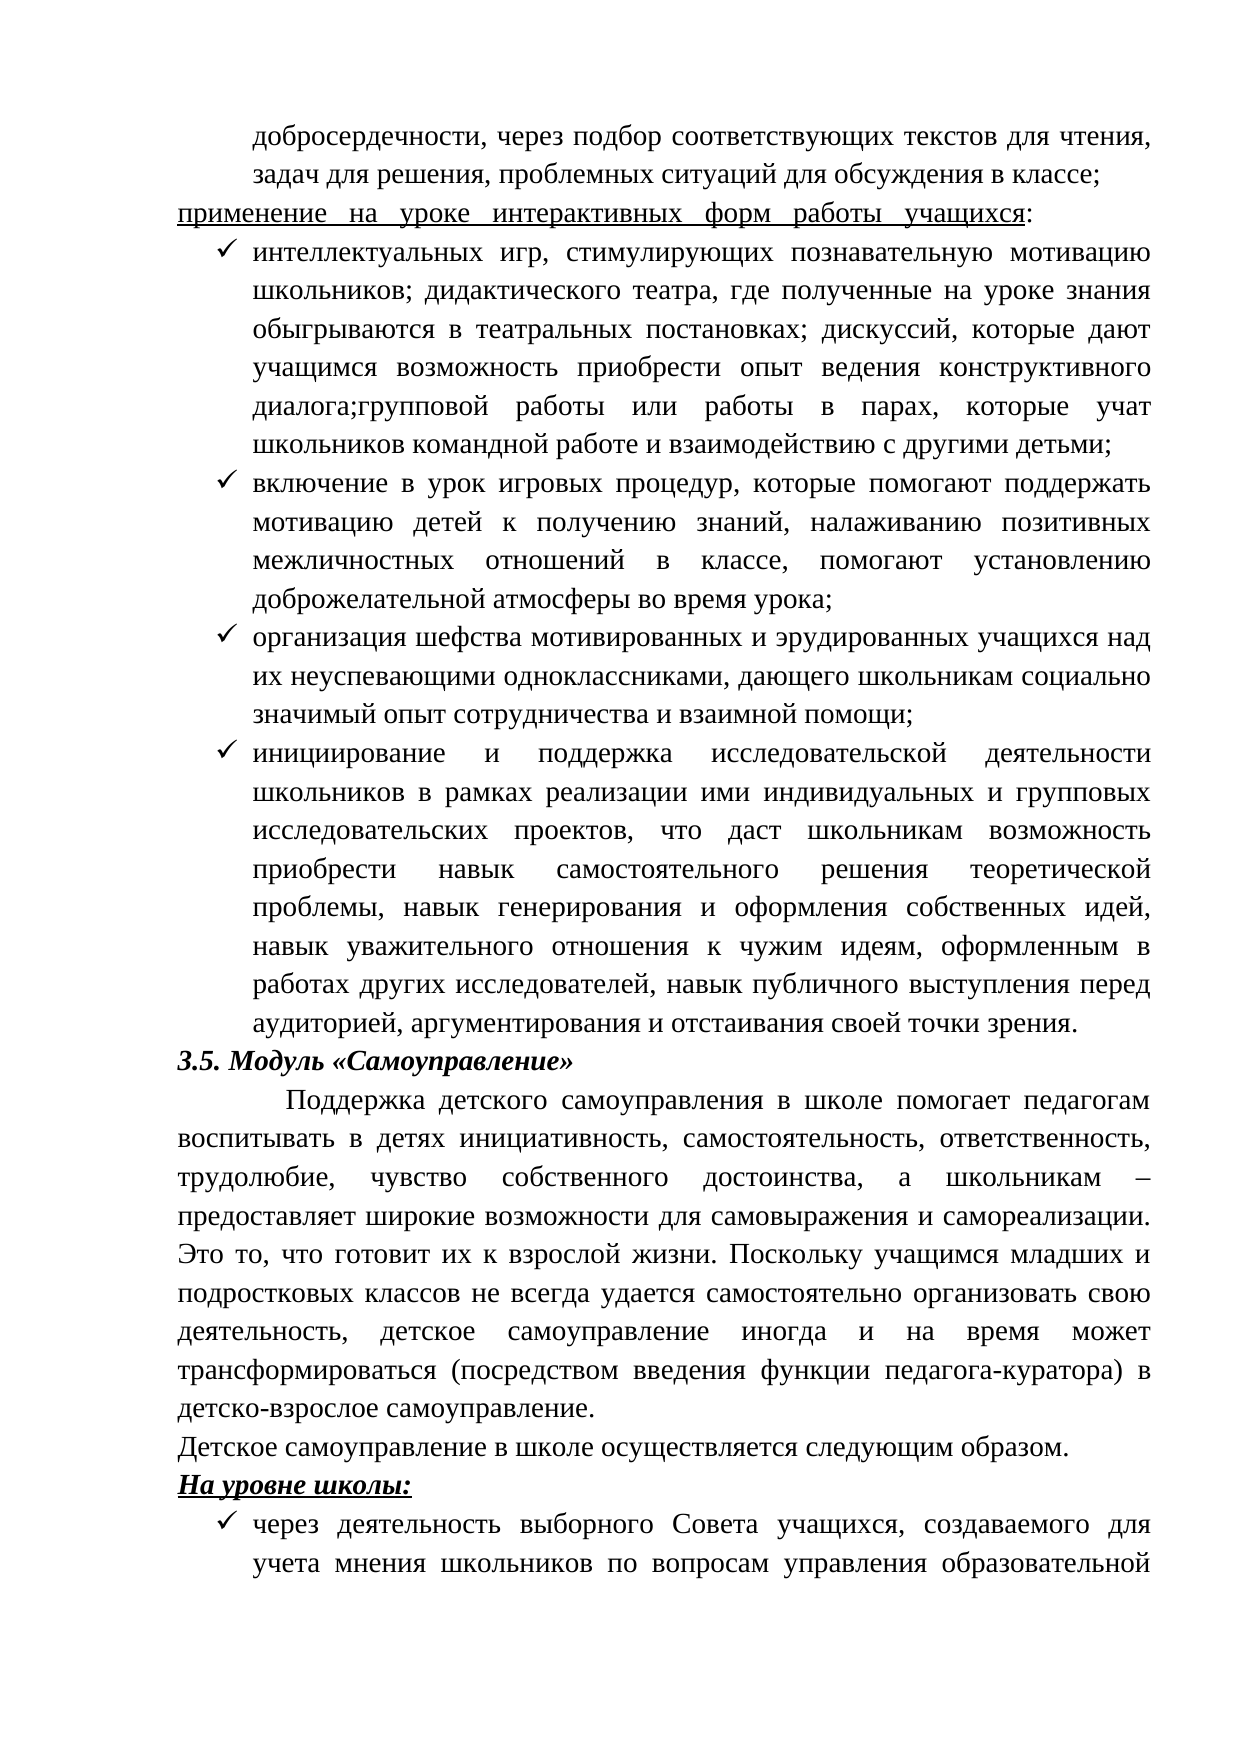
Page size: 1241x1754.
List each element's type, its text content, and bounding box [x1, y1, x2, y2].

list инициирование и поддержка исследовательской деятельности школьников в рамках реализации ими индивидуальных и групповых исследовательских проектов, что даст школьникам возможность приобрести навык самостоятельного решения теоретической проблемы, навык генерирования и оформления собственных идей, навык уважительного отношения к чужим идеям, оформленным в работах других исследователей, навык публичного выступления перед аудиторией, аргументирования и отстаивания своей точки зрения. [215, 735, 1152, 1038]
list организация шефства мотивированных и эрудированных учащихся над их неуспевающими одноклассниками, дающего школьникам социально значимый опыт сотрудничества и взаимной помощи; [215, 619, 1152, 730]
list включение в урок игровых процедур, которые помогают поддержать мотивацию детей к получению знаний, налаживанию позитивных межличностных отношений в классе, помогают установлению доброжелательной атмосферы во время урока; [215, 465, 1152, 614]
text На уровне школы: [177, 1467, 1152, 1501]
list интеллектуальных игр, стимулирующих познавательную мотивацию школьников; дидактического театра, где полученные на уроке знания обыгрываются в театральных постановках; дискуссий, которые дают учащимся возможность приобрести опыт ведения конструктивного диалога;групповой работы или работы в парах, которые учат школьников командной работе и взаимодействию с другими детьми; [215, 234, 1152, 460]
text Поддержка детского самоуправления в школе помогает педагогам воспитывать в детях инициативность, самостоятельность, ответственность, трудолюбие, чувство собственного достоинства, а школьникам – предоставляет широкие возможности для самовыражения и самореализации. Это то, что готовит их к взрослой жизни. Поскольку учащимся младших и подростковых классов не всегда удается самостоятельно организовать свою деятельность, детское самоуправление иногда и на время может трансформироваться (посредством введения функции педагога-куратора) в детско-взрослое самоуправление. [177, 1082, 1152, 1424]
text применение на уроке интерактивных форм работы учащихся: [177, 195, 1152, 229]
text Детское самоуправление в школе осуществляется следующим образом. [177, 1429, 1152, 1462]
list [215, 118, 1152, 190]
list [215, 1506, 1152, 1578]
text 3.5. Модуль «Самоуправление» [177, 1043, 1152, 1077]
